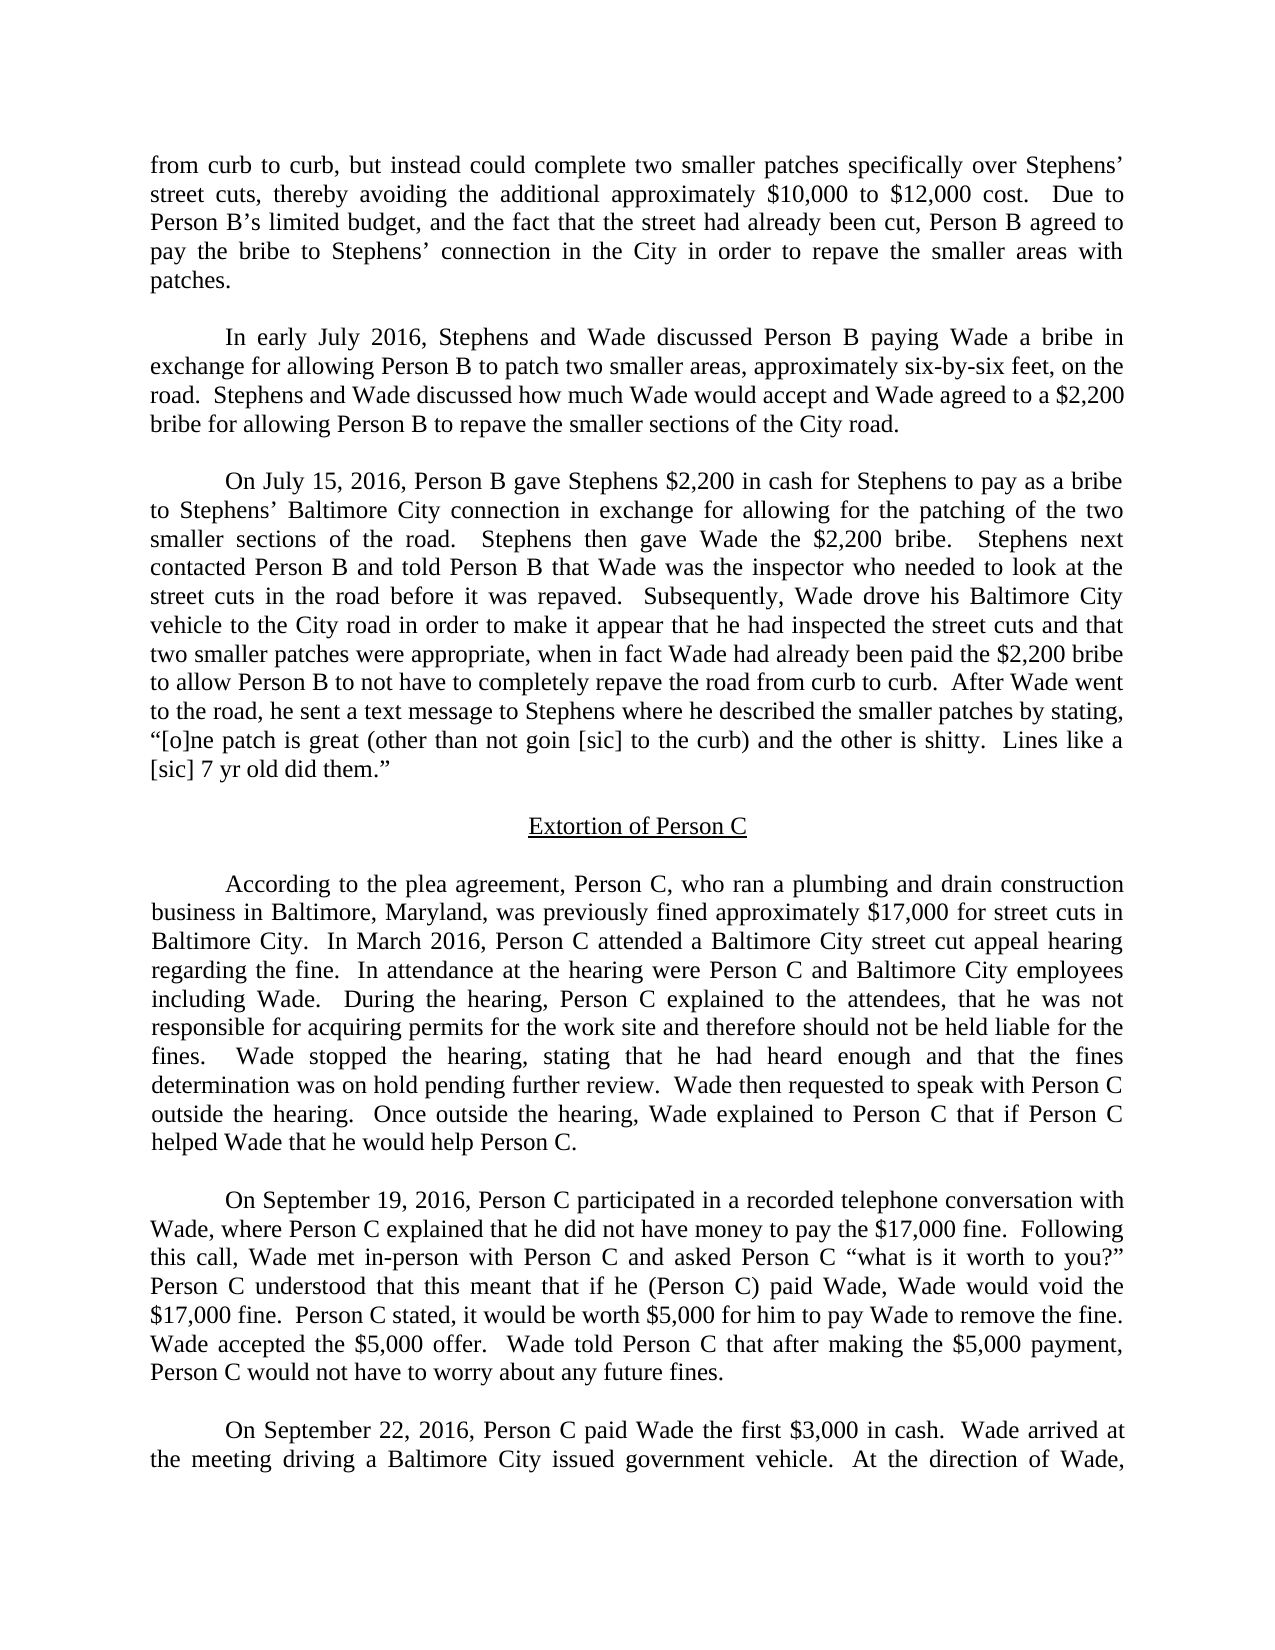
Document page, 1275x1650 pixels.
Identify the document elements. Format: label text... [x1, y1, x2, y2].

text On September 19, 2016, Person C participated in a recorded telephone conversation with Wade, where Person C explained that he did not have money to pay the $17,000 fine. Following this call, Wade met in-person with Person C and asked Person C “what is it worth to you?” Person C understood that this meant that if he (Person C) paid Wade, Wade would void the $17,000 fine. Person C stated, it would be worth $5,000 for him to pay Wade to remove the fine. Wade accepted the $5,000 offer. Wade told Person C that after making the $5,000 payment, Person C would not have to worry about any future fines. [150, 1185, 1125, 1386]
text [150, 150, 1125, 294]
text According to the plea agreement, Person C, who ran a plumbing and drain construction business in Baltimore, Maryland, was previously fined approximately $17,000 for street cuts in Baltimore City. In March 2016, Person C attended a Baltimore City street cut appeal hearing regarding the fine. In attendance at the hearing were Person C and Baltimore City employees including Wade. During the hearing, Person C explained to the attendees, that he was not responsible for acquiring permits for the work site and therefore should not be held liable for the fines. Wade stopped the hearing, stating that he had heard enough and that the fines determination was on hold pending further review. Wade then requested to speak with Person C outside the hearing. Once outside the hearing, Wade explained to Person C that if Person C helped Wade that he would help Person C. [151, 869, 1125, 1156]
text Extortion of Person C [150, 811, 1125, 840]
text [150, 1415, 1125, 1472]
text On July 15, 2016, Person B gave Stephens $2,200 in cash for Stephens to pay as a bribe to Stephens’ Baltimore City connection in exchange for allowing for the patching of the two smaller sections of the road. Stephens then gave Wade the $2,200 bribe. Stephens next contacted Person B and told Person B that Wade was the inspector who needed to look at the street cuts in the road before it was repaved. Subsequently, Wade drove his Baltimore City vehicle to the City road in order to make it appear that he had inspected the street cuts and that two smaller patches were appropriate, when in fact Wade had already been paid the $2,200 bribe to allow Person B to not have to completely repave the road from curb to curb. After Wade went to the road, he sent a text message to Stephens where he described the smaller patches by stating, “[o]ne patch is great (other than not goin [sic] to the curb) and the other is shitty. Lines like a [sic] 7 yr old did them.” [150, 466, 1125, 782]
text In early July 2016, Stephens and Wade discussed Person B paying Wade a bribe in exchange for allowing Person B to patch two smaller areas, approximately six-by-six feet, on the road. Stephens and Wade discussed how much Wade would accept and Wade agreed to a $2,200 bribe for allowing Person B to repave the smaller sections of the City road. [150, 322, 1125, 437]
